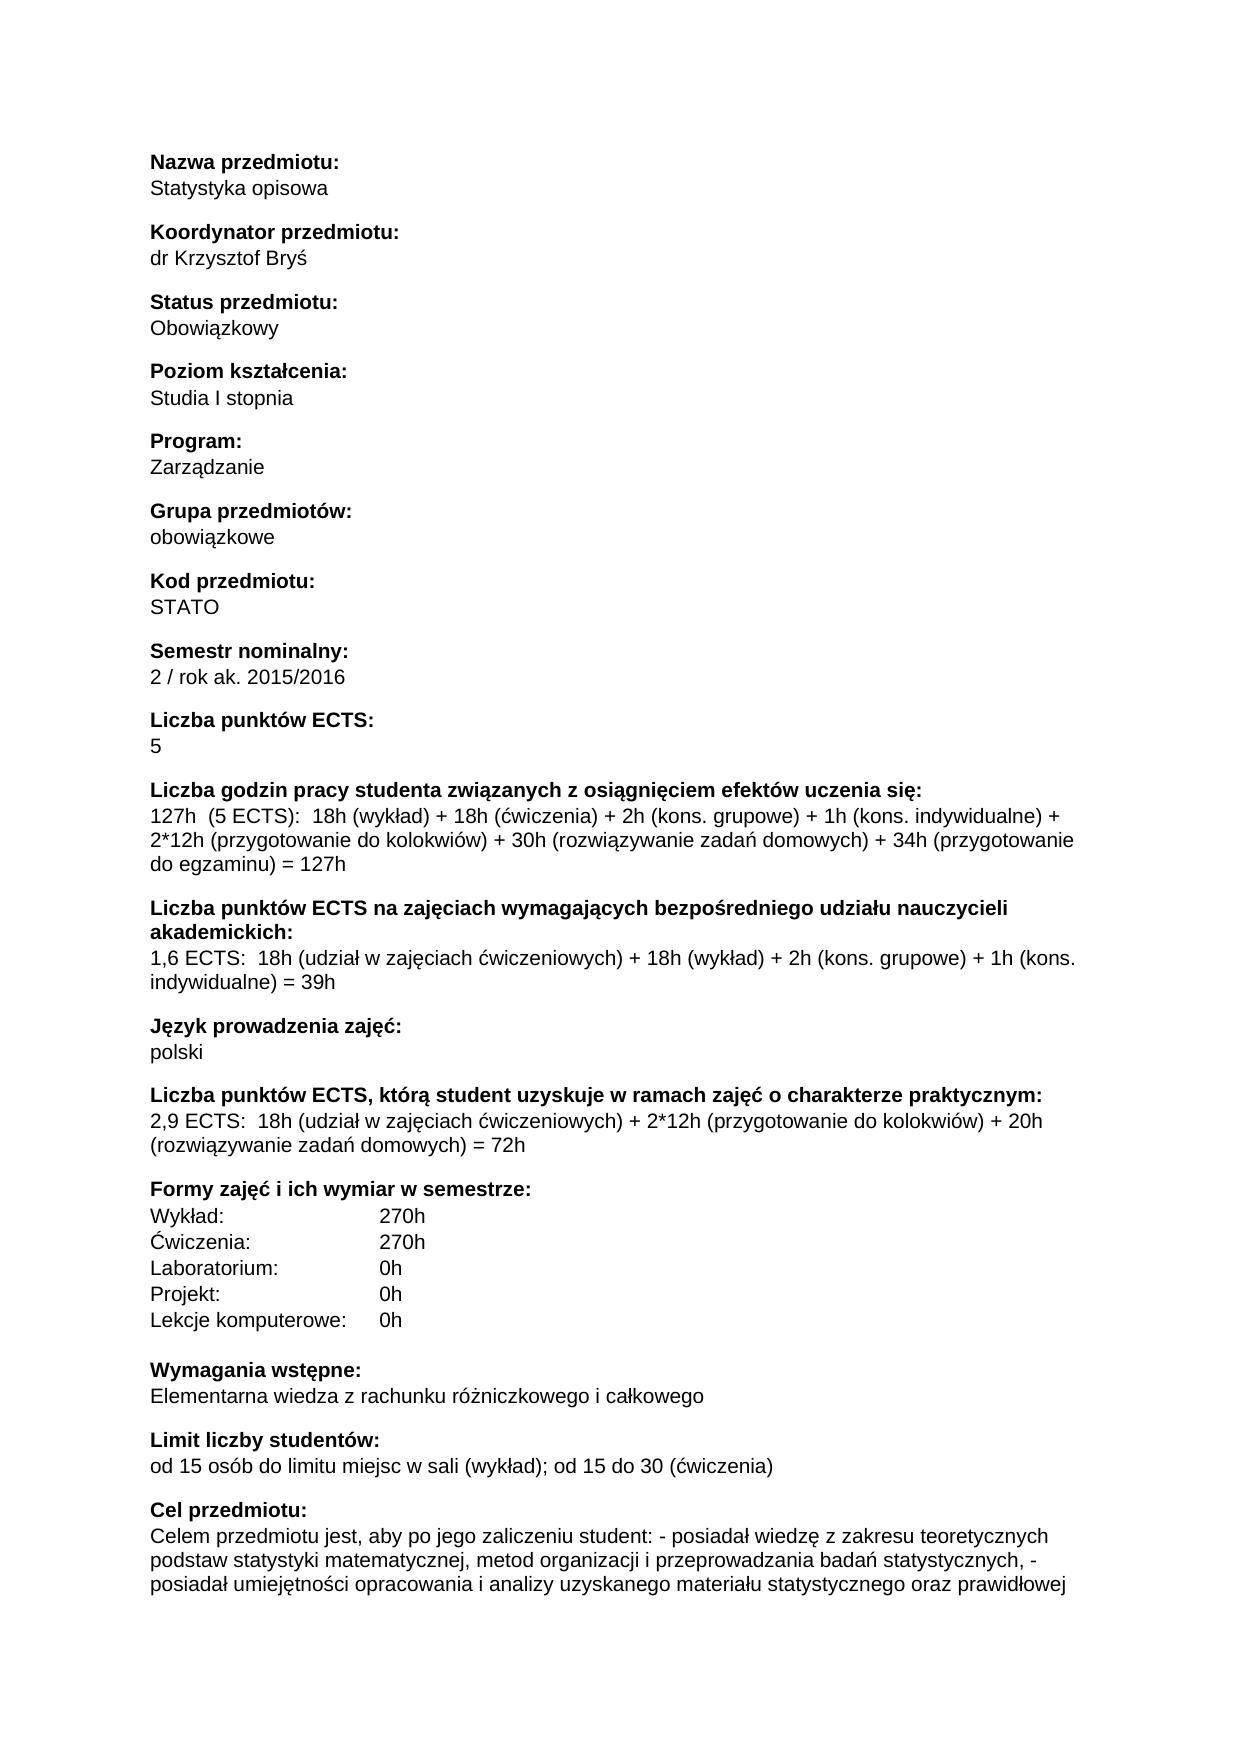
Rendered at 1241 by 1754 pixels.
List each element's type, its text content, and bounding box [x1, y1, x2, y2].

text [150, 1523, 1090, 1595]
text obowiązkowe [150, 525, 1090, 549]
table_header Wykład: [140, 1204, 367, 1228]
table_cell 0h [369, 1254, 597, 1280]
text dr Krzysztof Bryś [150, 246, 1090, 270]
text Liczba godzin pracy studenta związanych z osiągnięciem efektów uczenia się: [150, 778, 1090, 802]
text 127h (5 ECTS): 18h (wykład) + 18h (ćwiczenia) + 2h (kons. grupowe) + 1h (kons. indywidualne) + 2*12h (przygotowanie do kolokwiów) + 30h (rozwiązywanie zadań domowych) + 34h (przygotowanie do egzaminu) = 127h [150, 804, 1090, 876]
text Język prowadzenia zajęć: [150, 1013, 1090, 1037]
table_cell Laboratorium: [140, 1256, 367, 1280]
table_header 270h [369, 1204, 597, 1228]
text STATO [150, 595, 1090, 619]
text Wymagania wstępne: [150, 1358, 1090, 1382]
text Cel przedmiotu: [150, 1497, 1090, 1521]
text Liczba punktów ECTS: [150, 708, 1090, 732]
table_cell Projekt: [140, 1282, 367, 1306]
text Semestr nominalny: [150, 638, 1090, 662]
text Formy zajęć i ich wymiar w semestrze: [150, 1177, 1090, 1201]
text Zarządzanie [150, 455, 1090, 479]
text Obowiązkowy [150, 316, 1090, 339]
text 1,6 ECTS: 18h (udział w zajęciach ćwiczeniowych) + 18h (wykład) + 2h (kons. grupowe) + 1h (kons. indywidualne) = 39h [150, 946, 1090, 994]
table_cell 270h [369, 1228, 597, 1254]
text Statystyka opisowa [150, 176, 1090, 200]
text Kod przedmiotu: [150, 569, 1090, 593]
text Nazwa przedmiotu: [150, 150, 1090, 174]
text Poziom kształcenia: [150, 359, 1090, 383]
table_cell 0h [369, 1280, 597, 1306]
text Liczba punktów ECTS, którą student uzyskuje w ramach zajęć o charakterze praktycznym: [150, 1083, 1090, 1107]
text 2 / rok ak. 2015/2016 [150, 664, 1090, 688]
text Status przedmiotu: [150, 289, 1090, 313]
text Limit liczby studentów: [150, 1428, 1090, 1452]
text Elementarna wiedza z rachunku różniczkowego i całkowego [150, 1384, 1090, 1408]
text Koordynator przedmiotu: [150, 220, 1090, 244]
table_cell 0h [369, 1306, 597, 1332]
table_cell Lekcje komputerowe: [140, 1308, 367, 1332]
text polski [150, 1039, 1090, 1063]
text Liczba punktów ECTS na zajęciach wymagających bezpośredniego udziału nauczycieli akademickich: [150, 896, 1090, 944]
text Grupa przedmiotów: [150, 499, 1090, 523]
text 5 [150, 734, 1090, 758]
text Studia I stopnia [150, 385, 1090, 409]
text od 15 osób do limitu miejsc w sali (wykład); od 15 do 30 (ćwiczenia) [150, 1454, 1090, 1478]
text Program: [150, 429, 1090, 453]
table_cell Ćwiczenia: [140, 1230, 367, 1254]
text 2,9 ECTS: 18h (udział w zajęciach ćwiczeniowych) + 2*12h (przygotowanie do kolokwiów) + 20h (rozwiązywanie zadań domowych) = 72h [150, 1109, 1090, 1157]
